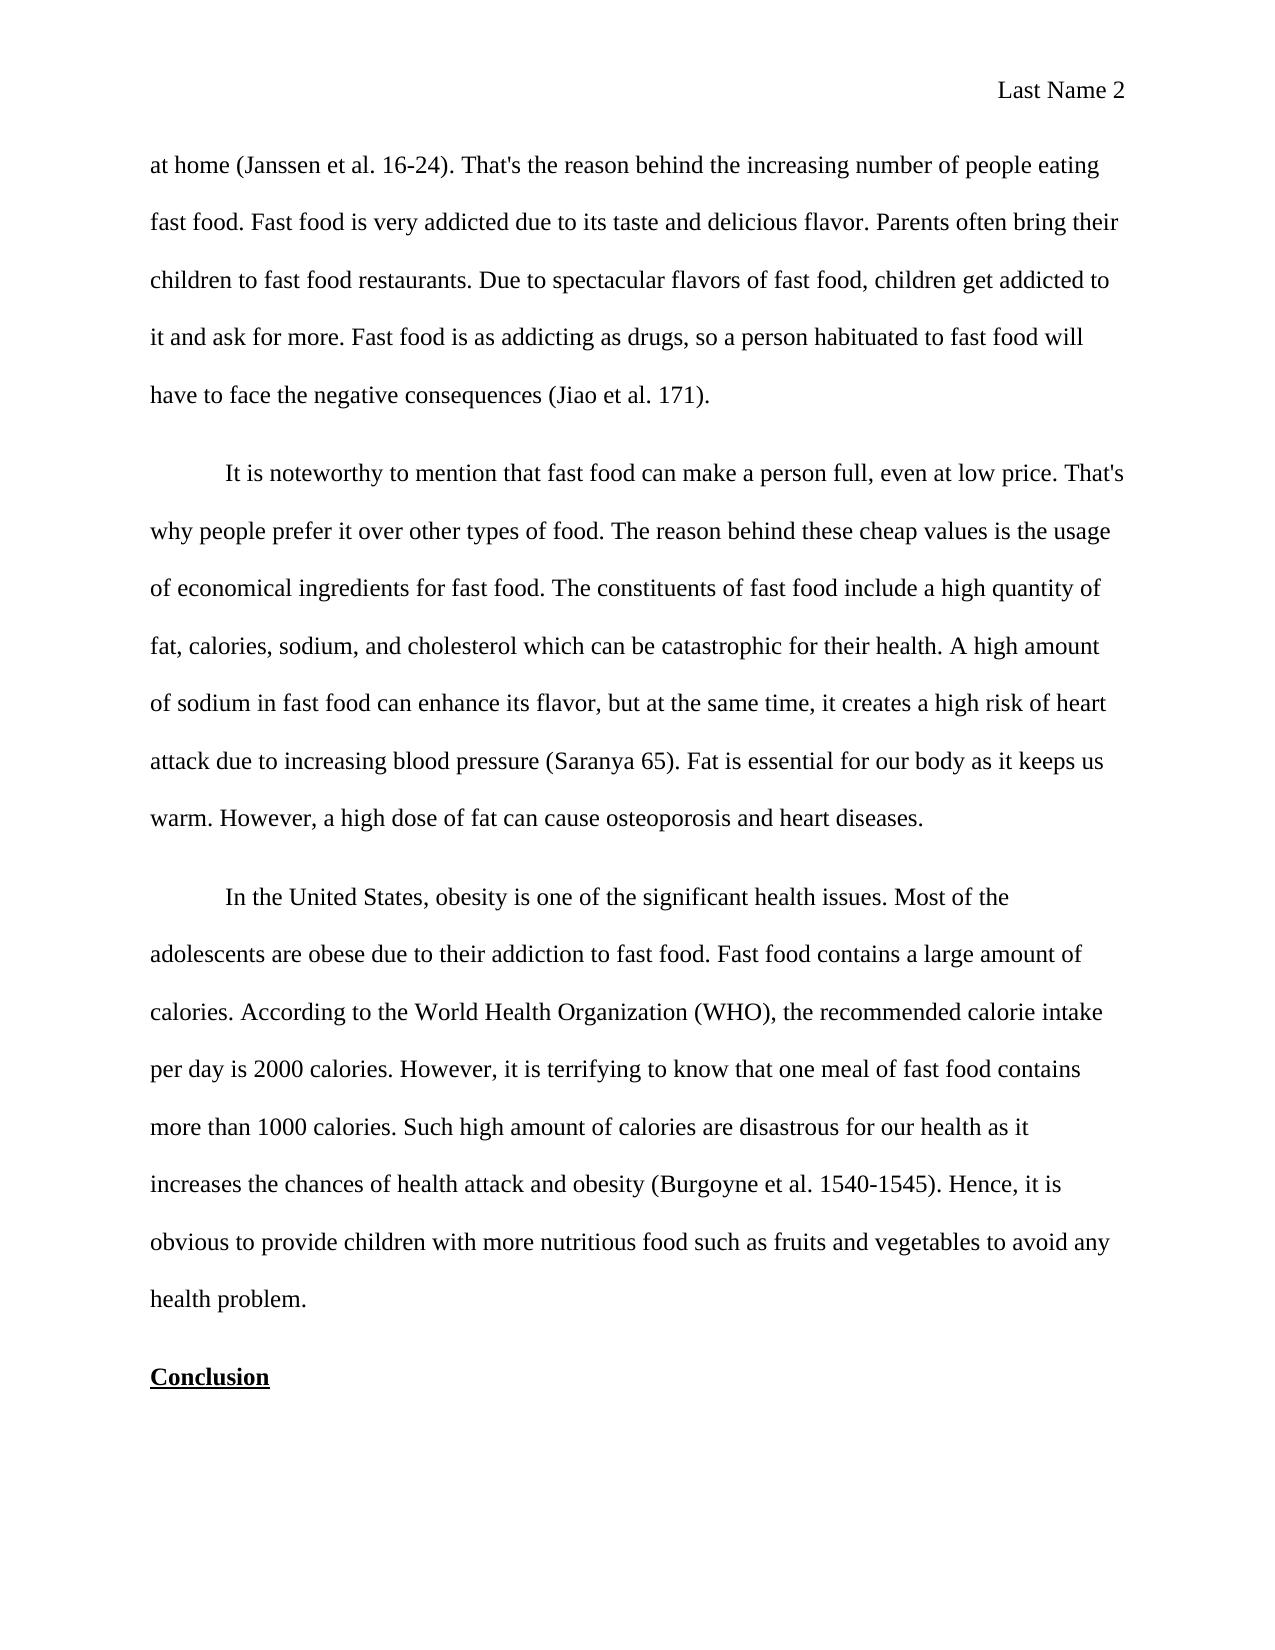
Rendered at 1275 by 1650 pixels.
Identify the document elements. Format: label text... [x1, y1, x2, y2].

text Conclusion [150, 1362, 1125, 1391]
text It is noteworthy to mention that fast food can make a person full, even at low price. That's why people prefer it over other types of food. The reason behind these cheap values is the usage of economical ingredients for fast food. The constituents of fast food include a high quantity of fat, calories, sodium, and cholesterol which can be catastrophic for their health. A high amount of sodium in fast food can enhance its flavor, but at the same time, it creates a high risk of heart attack due to increasing blood pressure (Saranya 65). Fat is essential for our body as it keeps us warm. However, a high dose of fat can cause osteoporosis and heart diseases. [150, 458, 1125, 832]
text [150, 150, 1125, 409]
text In the United States, obesity is one of the significant health issues. Most of the adolescents are obese due to their addiction to fast food. Fast food contains a large amount of calories. According to the World Health Organization (WHO), the recommended calorie intake per day is 2000 calories. However, it is terrifying to know that one meal of fast food contains more than 1000 calories. Such high amount of calories are disastrous for our health as it increases the chances of health attack and obesity (Burgoyne et al. 1540-1545). Hence, it is obvious to provide children with more nutritious food such as fruits and vegetables to avoid any health problem. [150, 882, 1125, 1313]
